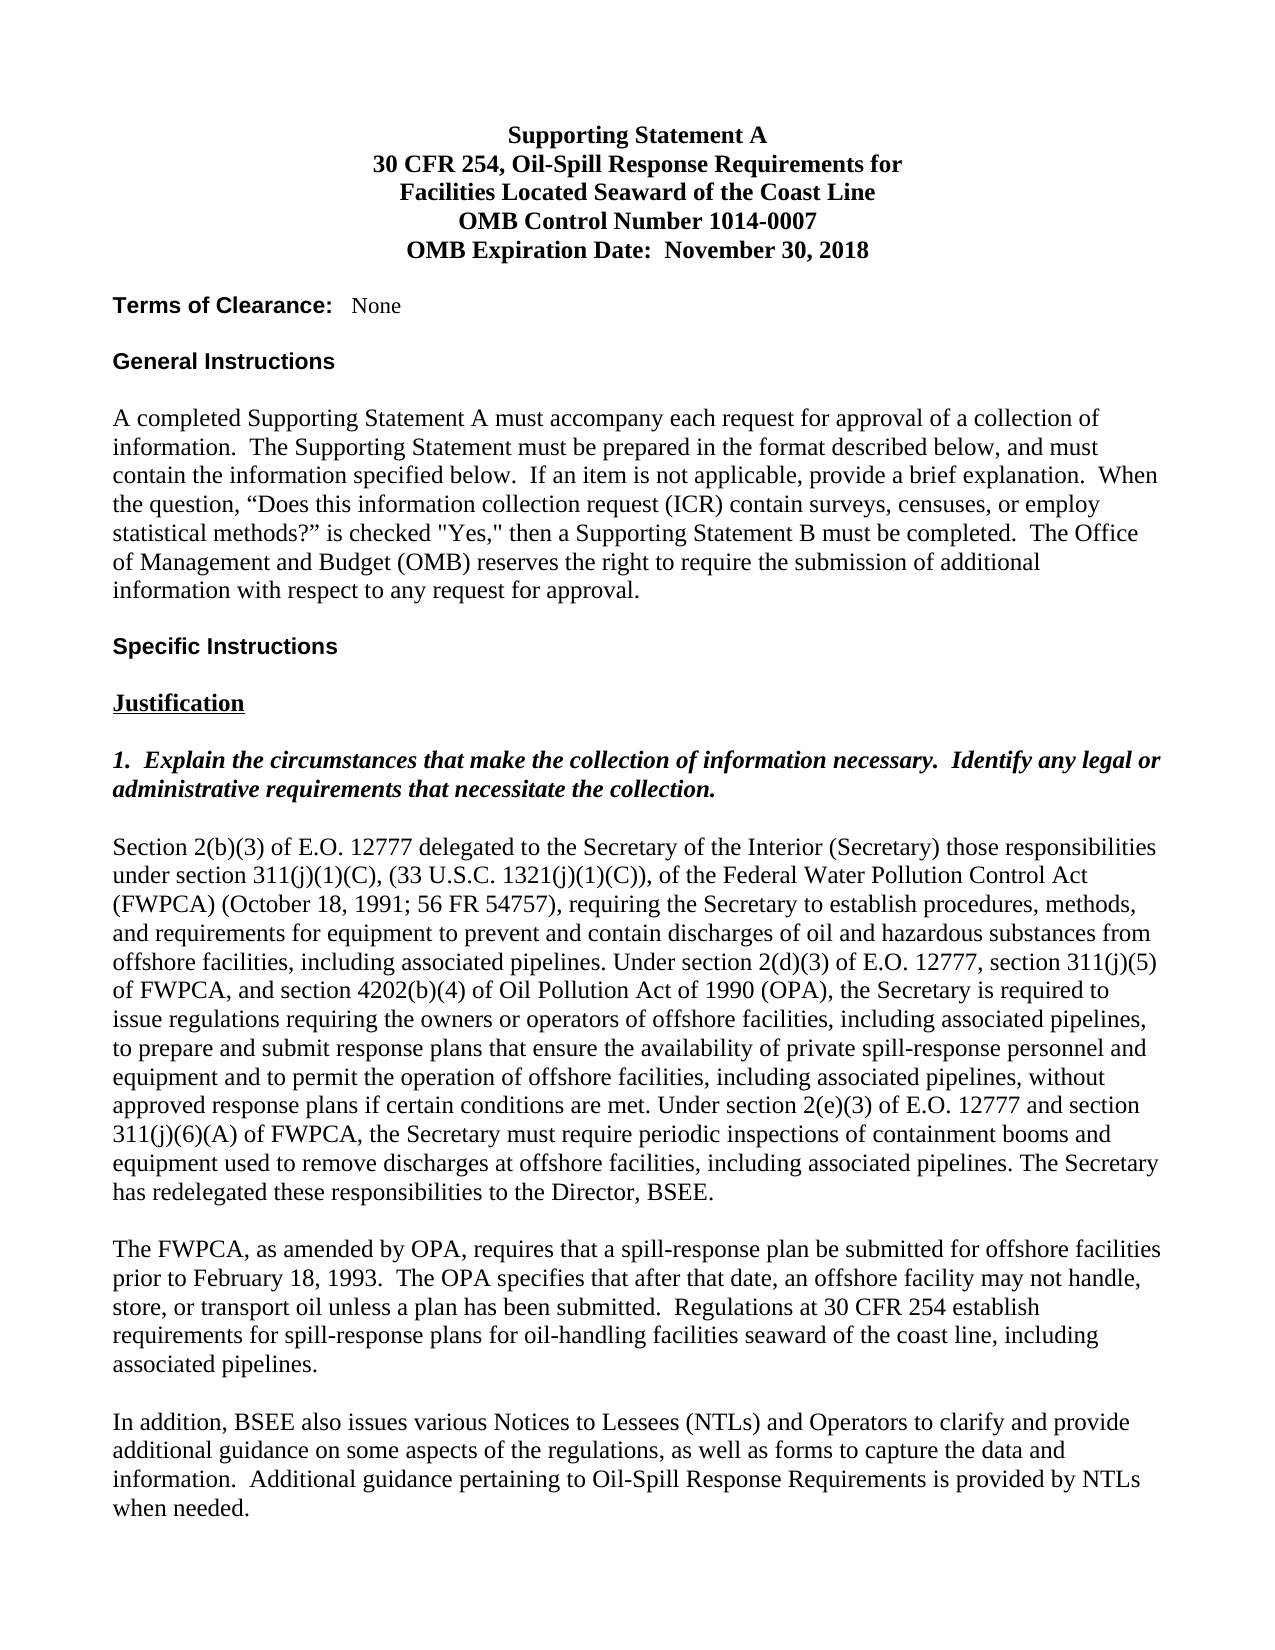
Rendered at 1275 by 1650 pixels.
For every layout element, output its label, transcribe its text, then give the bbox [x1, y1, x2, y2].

text Facilities Located Seaward of the Coast Line [112, 177, 1162, 206]
text Section 2(b)(3) of E.O. 12777 delegated to the Secretary of the Interior (Secretary) those responsibilities under section 311(j)(1)(C), (33 U.S.C. 1321(j)(1)(C)), of the Federal Water Pollution Control Act (FWPCA) (October 18, 1991; 56 FR 54757), requiring the Secretary to establish procedures, methods, and requirements for equipment to prevent and contain discharges of oil and hazardous substances from offshore facilities, including associated pipelines. Under section 2(d)(3) of E.O. 12777, section 311(j)(5) of FWPCA, and section 4202(b)(4) of Oil Pollution Act of 1990 (OPA), the Secretary is required to issue regulations requiring the owners or operators of offshore facilities, including associated pipelines, to prepare and submit response plans that ensure the availability of private spill-response personnel and equipment and to permit the operation of offshore facilities, including associated pipelines, without approved response plans if certain conditions are met. Under section 2(e)(3) of E.O. 12777 and section 311(j)(6)(A) of FWPCA, the Secretary must require periodic inspections of containment booms and equipment used to remove discharges at offshore facilities, including associated pipelines. The Secretary has redelegated these responsibilities to the Director, BSEE. [112, 832, 1162, 1205]
text A completed Supporting Statement A must accompany each request for approval of a collection of information. The Supporting Statement must be prepared in the format described below, and must contain the information specified below. If an item is not applicable, provide a brief explanation. When the question, “Does this information collection request (ICR) contain surveys, censuses, or employ statistical methods?” is checked "Yes," then a Supporting Statement B must be completed. The Office of Management and Budget (OMB) reserves the right to require the submission of additional information with respect to any request for approval. [112, 403, 1162, 604]
text 30 CFR 254, Oil-Spill Response Requirements for [112, 149, 1162, 177]
text OMB Control Number 1014-0007 [112, 206, 1162, 235]
text The FWPCA, as amended by OPA, requires that a spill-response plan be submitted for offshore facilities prior to February 18, 1993. The OPA specifies that after that date, an offshore facility may not handle, store, or transport oil unless a plan has been submitted. Regulations at 30 CFR 254 establish requirements for spill-response plans for oil-handling facilities seaward of the coast line, including associated pipelines. [112, 1234, 1162, 1378]
text Specific Instructions [112, 633, 1162, 659]
text 1. Explain the circumstances that make the collection of information necessary. Identify any legal or administrative requirements that necessitate the collection. [112, 745, 1162, 803]
text Terms of Clearance: None [112, 292, 1162, 319]
text Supporting Statement A [112, 120, 1162, 149]
text Justification [112, 688, 1162, 717]
text General Instructions [112, 348, 1162, 374]
text OMB Expiration Date: November 30, 2018 [112, 235, 1162, 264]
text In addition, BSEE also issues various Notices to Lessees (NTLs) and Operators to clarify and provide additional guidance on some aspects of the regulations, as well as forms to capture the data and information. Additional guidance pertaining to Oil-Spill Response Requirements is provided by NTLs when needed. [112, 1407, 1162, 1522]
